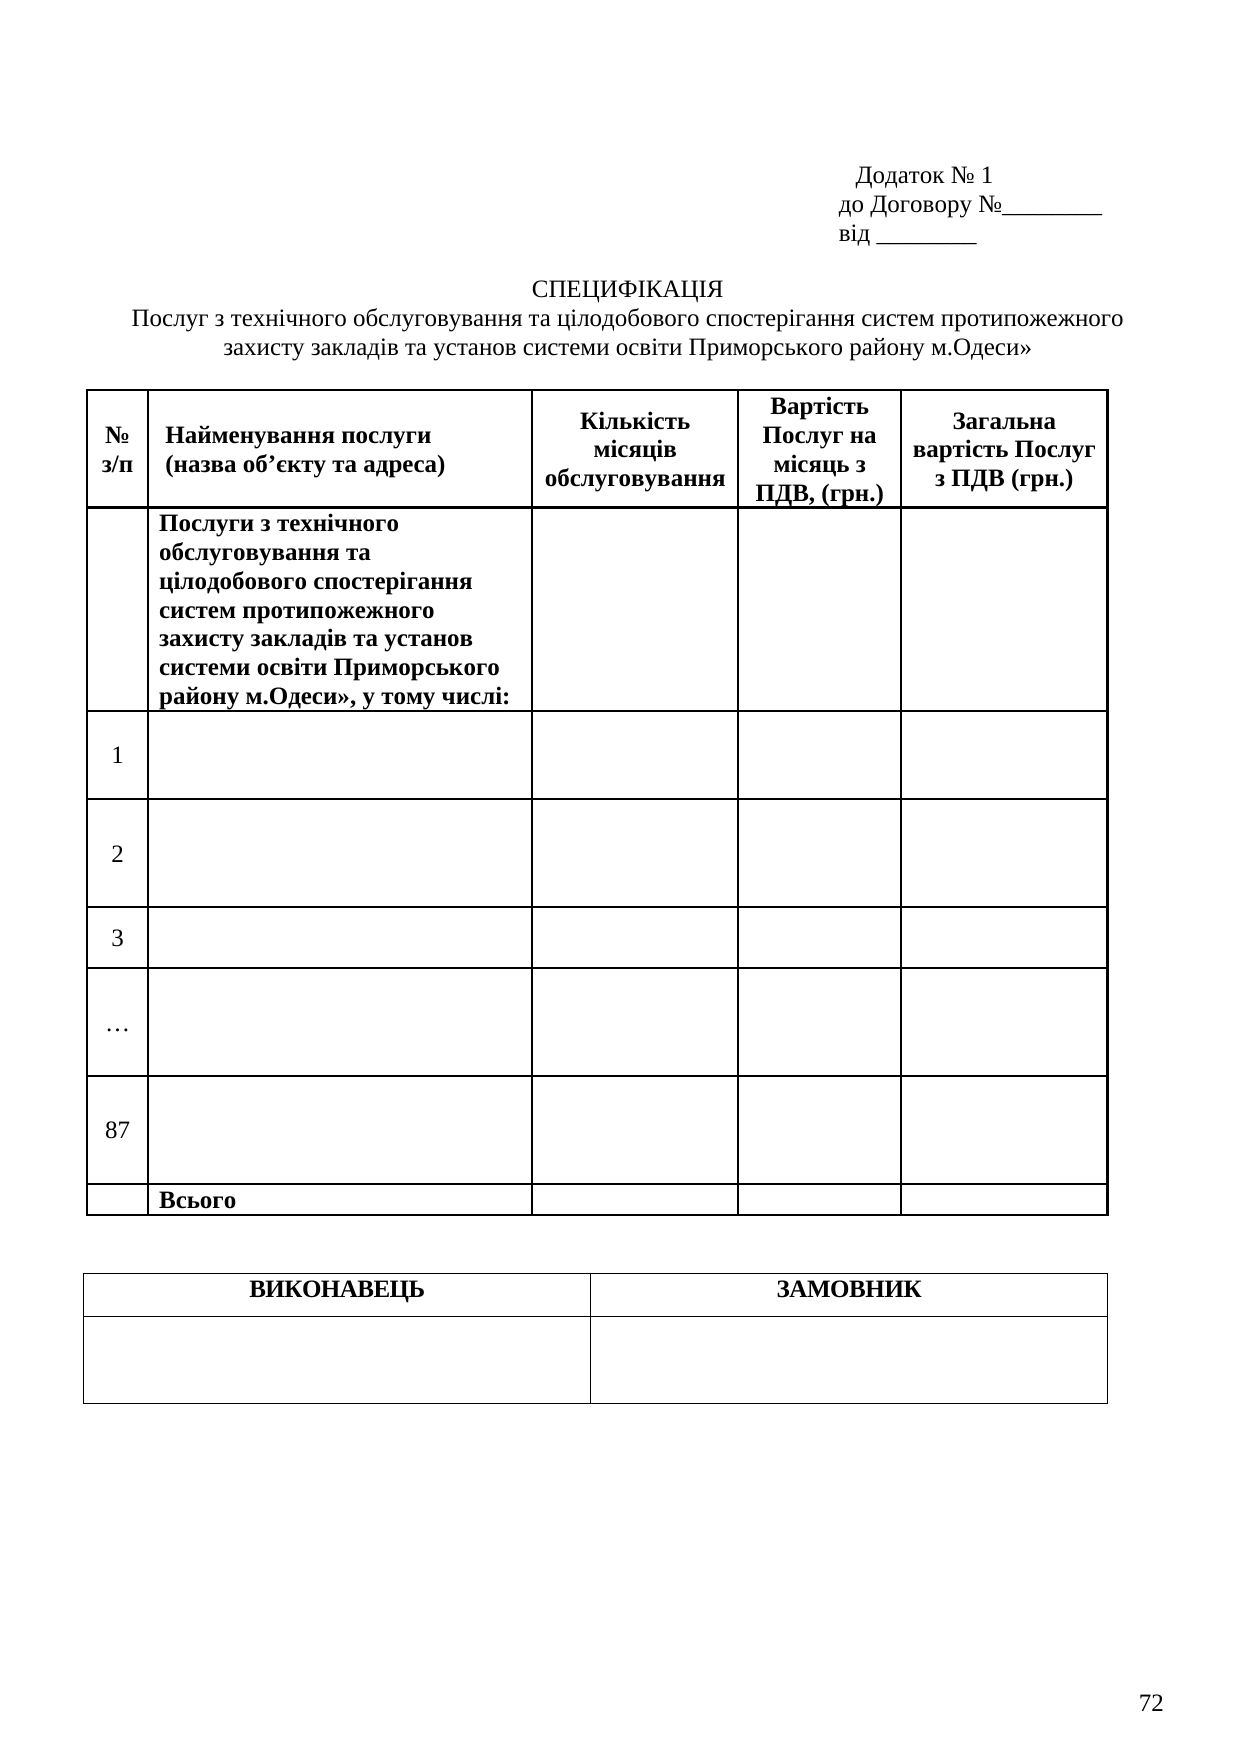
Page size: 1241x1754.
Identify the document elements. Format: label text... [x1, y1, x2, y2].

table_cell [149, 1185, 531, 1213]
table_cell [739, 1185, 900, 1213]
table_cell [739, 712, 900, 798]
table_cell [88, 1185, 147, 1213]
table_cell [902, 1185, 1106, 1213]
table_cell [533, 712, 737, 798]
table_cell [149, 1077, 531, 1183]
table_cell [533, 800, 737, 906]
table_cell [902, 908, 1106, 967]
text від ________ [89, 218, 1167, 246]
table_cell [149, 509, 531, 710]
text Додаток № 1 [89, 160, 1167, 189]
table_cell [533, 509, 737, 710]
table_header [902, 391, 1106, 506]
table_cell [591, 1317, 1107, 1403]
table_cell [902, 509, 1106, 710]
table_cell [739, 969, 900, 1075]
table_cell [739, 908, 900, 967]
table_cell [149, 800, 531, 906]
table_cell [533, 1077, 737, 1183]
text Послуг з технічного обслуговування та цілодобового спостерігання систем протипожежного захисту закладів та установ системи освіти Приморського району м.Одеси» [89, 303, 1167, 361]
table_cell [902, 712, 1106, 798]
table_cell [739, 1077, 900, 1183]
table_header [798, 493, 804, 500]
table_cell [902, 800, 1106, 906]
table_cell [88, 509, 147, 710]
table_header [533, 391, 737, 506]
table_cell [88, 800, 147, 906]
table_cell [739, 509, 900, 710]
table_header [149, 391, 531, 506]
text СПЕЦИФІКАЦІЯ [89, 274, 1167, 303]
text до Договору №________ [89, 189, 1167, 218]
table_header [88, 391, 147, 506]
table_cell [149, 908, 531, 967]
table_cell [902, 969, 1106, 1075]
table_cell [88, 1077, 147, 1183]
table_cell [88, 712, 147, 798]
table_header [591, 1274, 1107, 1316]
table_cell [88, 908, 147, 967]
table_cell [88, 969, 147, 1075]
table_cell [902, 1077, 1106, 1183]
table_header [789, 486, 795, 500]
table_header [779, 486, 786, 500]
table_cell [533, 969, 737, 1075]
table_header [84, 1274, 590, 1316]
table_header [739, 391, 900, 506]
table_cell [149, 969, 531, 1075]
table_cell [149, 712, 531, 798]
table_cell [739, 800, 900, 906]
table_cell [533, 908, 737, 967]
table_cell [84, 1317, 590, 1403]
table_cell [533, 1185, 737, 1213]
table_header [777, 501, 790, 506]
